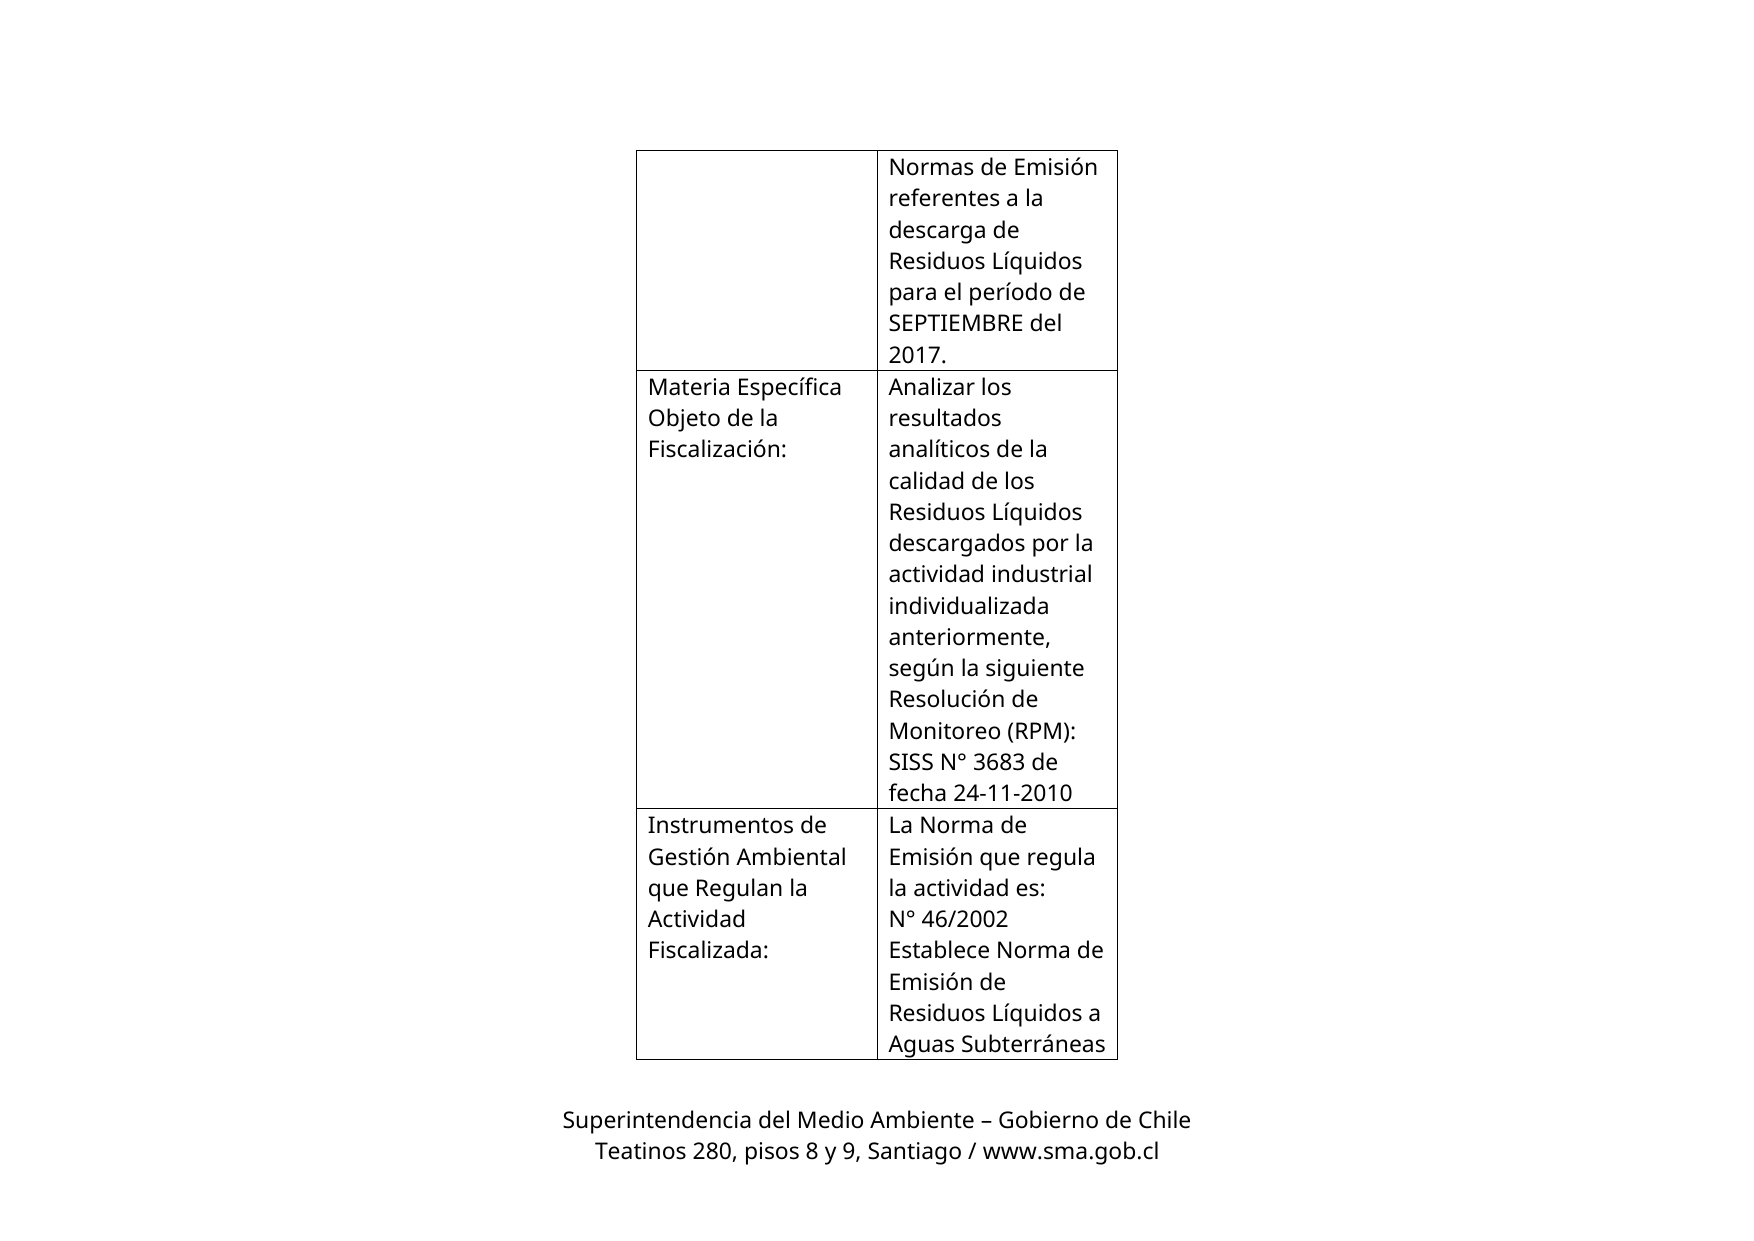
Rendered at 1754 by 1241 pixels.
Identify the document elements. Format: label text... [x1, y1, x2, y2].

table_cell Instrumentos de Gestión Ambiental que Regulan la Actividad Fiscalizada: [637, 809, 877, 1059]
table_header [878, 151, 1117, 370]
table_cell Analizar los resultados analíticos de la calidad de los Residuos Líquidos descargados por la actividad industrial individualizada anteriormente, según la siguiente Resolución de Monitoreo (RPM): SISS N° 3683 de fecha 24-11-2010 [878, 371, 1117, 808]
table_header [637, 151, 877, 370]
table_cell La Norma de Emisión que regula la actividad es: N° 46/2002 Establece Norma de Emisión de Residuos Líquidos a Aguas Subterráneas [878, 809, 1117, 1059]
table_cell Materia Específica Objeto de la Fiscalización: [637, 371, 877, 808]
